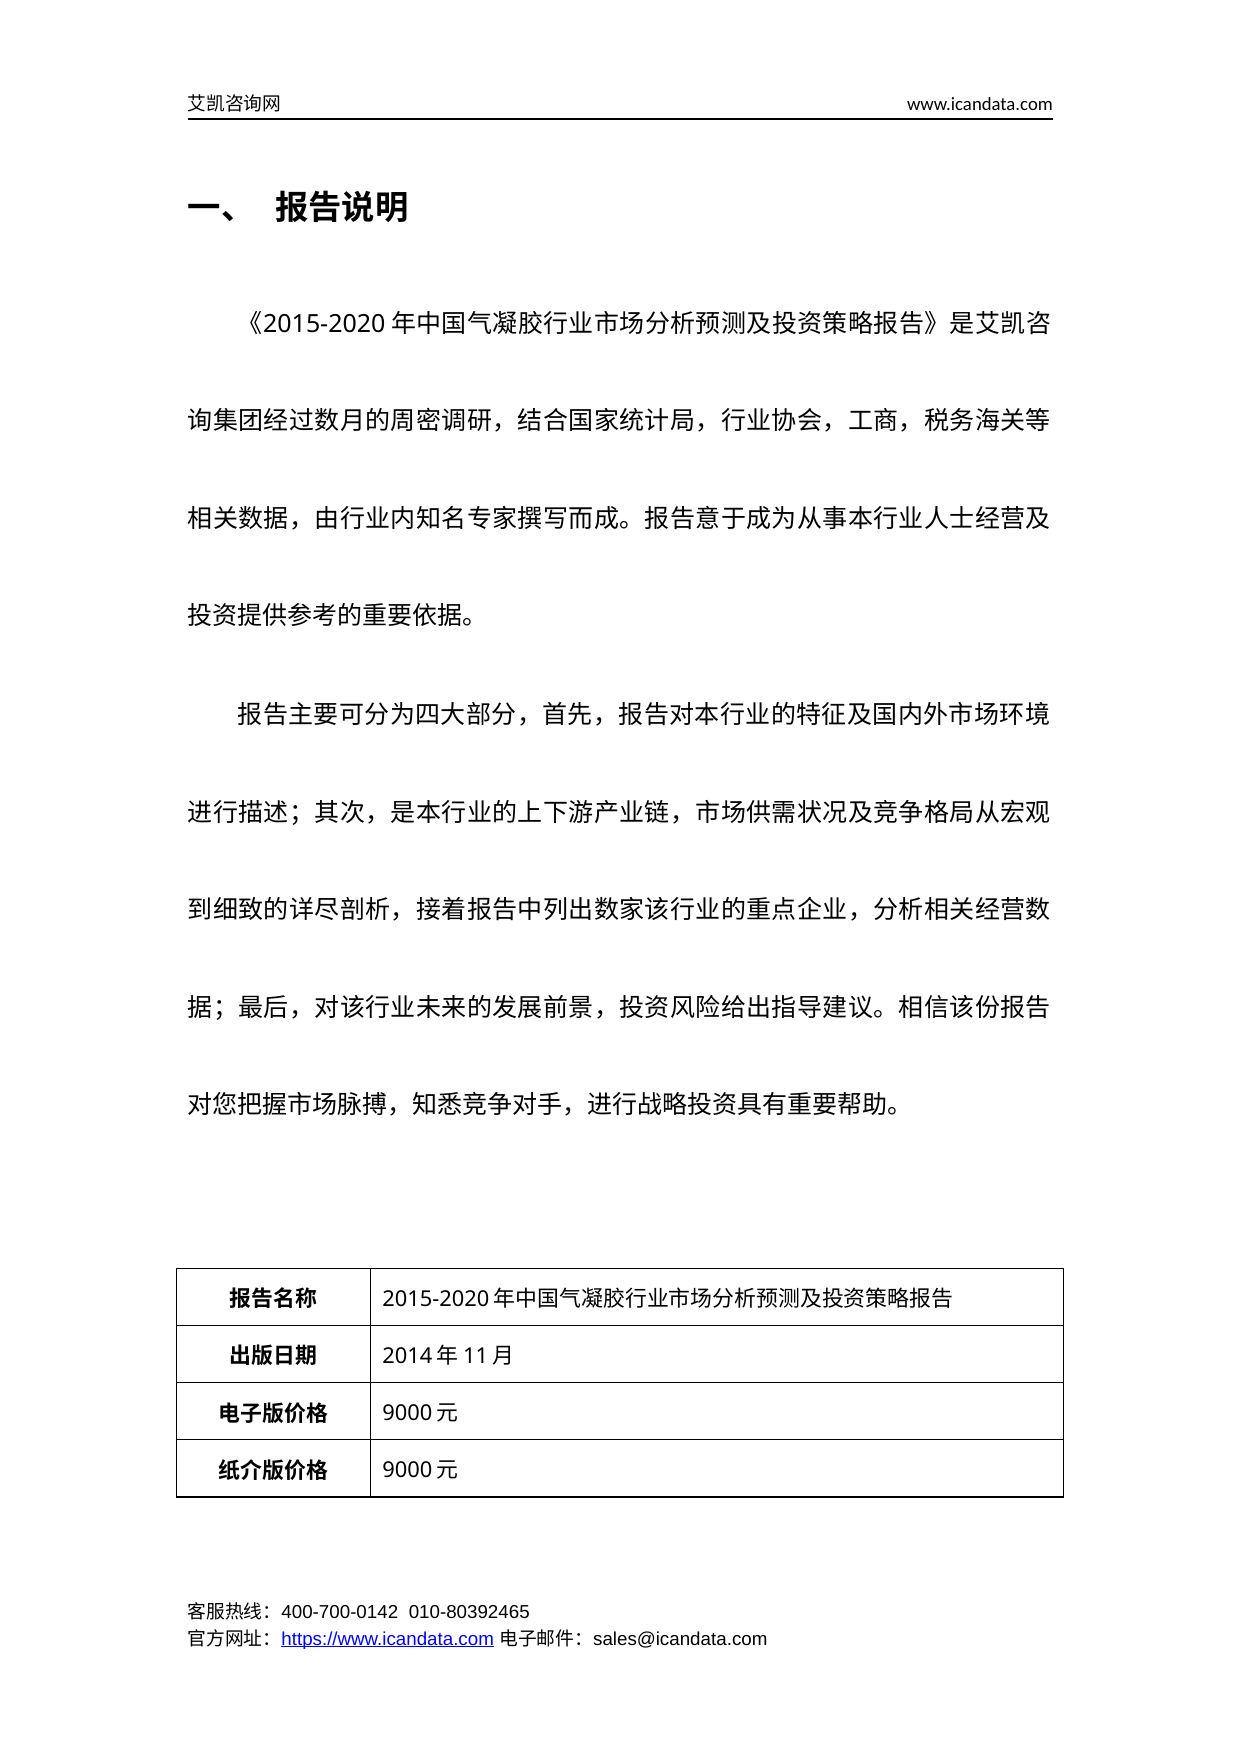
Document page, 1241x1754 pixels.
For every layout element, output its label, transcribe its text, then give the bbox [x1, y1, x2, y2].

table_cell 纸介版价格 [177, 1440, 370, 1496]
table_header 报告名称 [177, 1269, 370, 1325]
table_cell 9000元 [371, 1440, 1063, 1496]
table_header 2015-2020年中国气凝胶行业市场分析预测及投资策略报告 [371, 1269, 1063, 1325]
table_cell 2014年11月 [371, 1326, 1063, 1382]
table_cell 出版日期 [177, 1326, 370, 1382]
table_cell 电子版价格 [177, 1383, 370, 1439]
table_cell 9000元 [371, 1383, 1063, 1439]
subtitle 报告说明 [187, 172, 1053, 237]
text 《2015-2020年中国气凝胶行业市场分析预测及投资策略报告》是艾凯咨询集团经过数月的周密调研，结合国家统计局，行业协会，工商，税务海关等相关数据，由行业内知名专家撰写而成。报告意于成为从事本行业人士经营及投资提供参考的重要依据。 [187, 289, 1053, 646]
text 报告主要可分为四大部分，首先，报告对本行业的特征及国内外市场环境进行描述；其次，是本行业的上下游产业链，市场供需状况及竞争格局从宏观到细致的详尽剖析，接着报告中列出数家该行业的重点企业，分析相关经营数据；最后，对该行业未来的发展前景，投资风险给出指导建议。相信该份报告对您把握市场脉搏，知悉竞争对手，进行战略投资具有重要帮助。 [187, 681, 1053, 1136]
